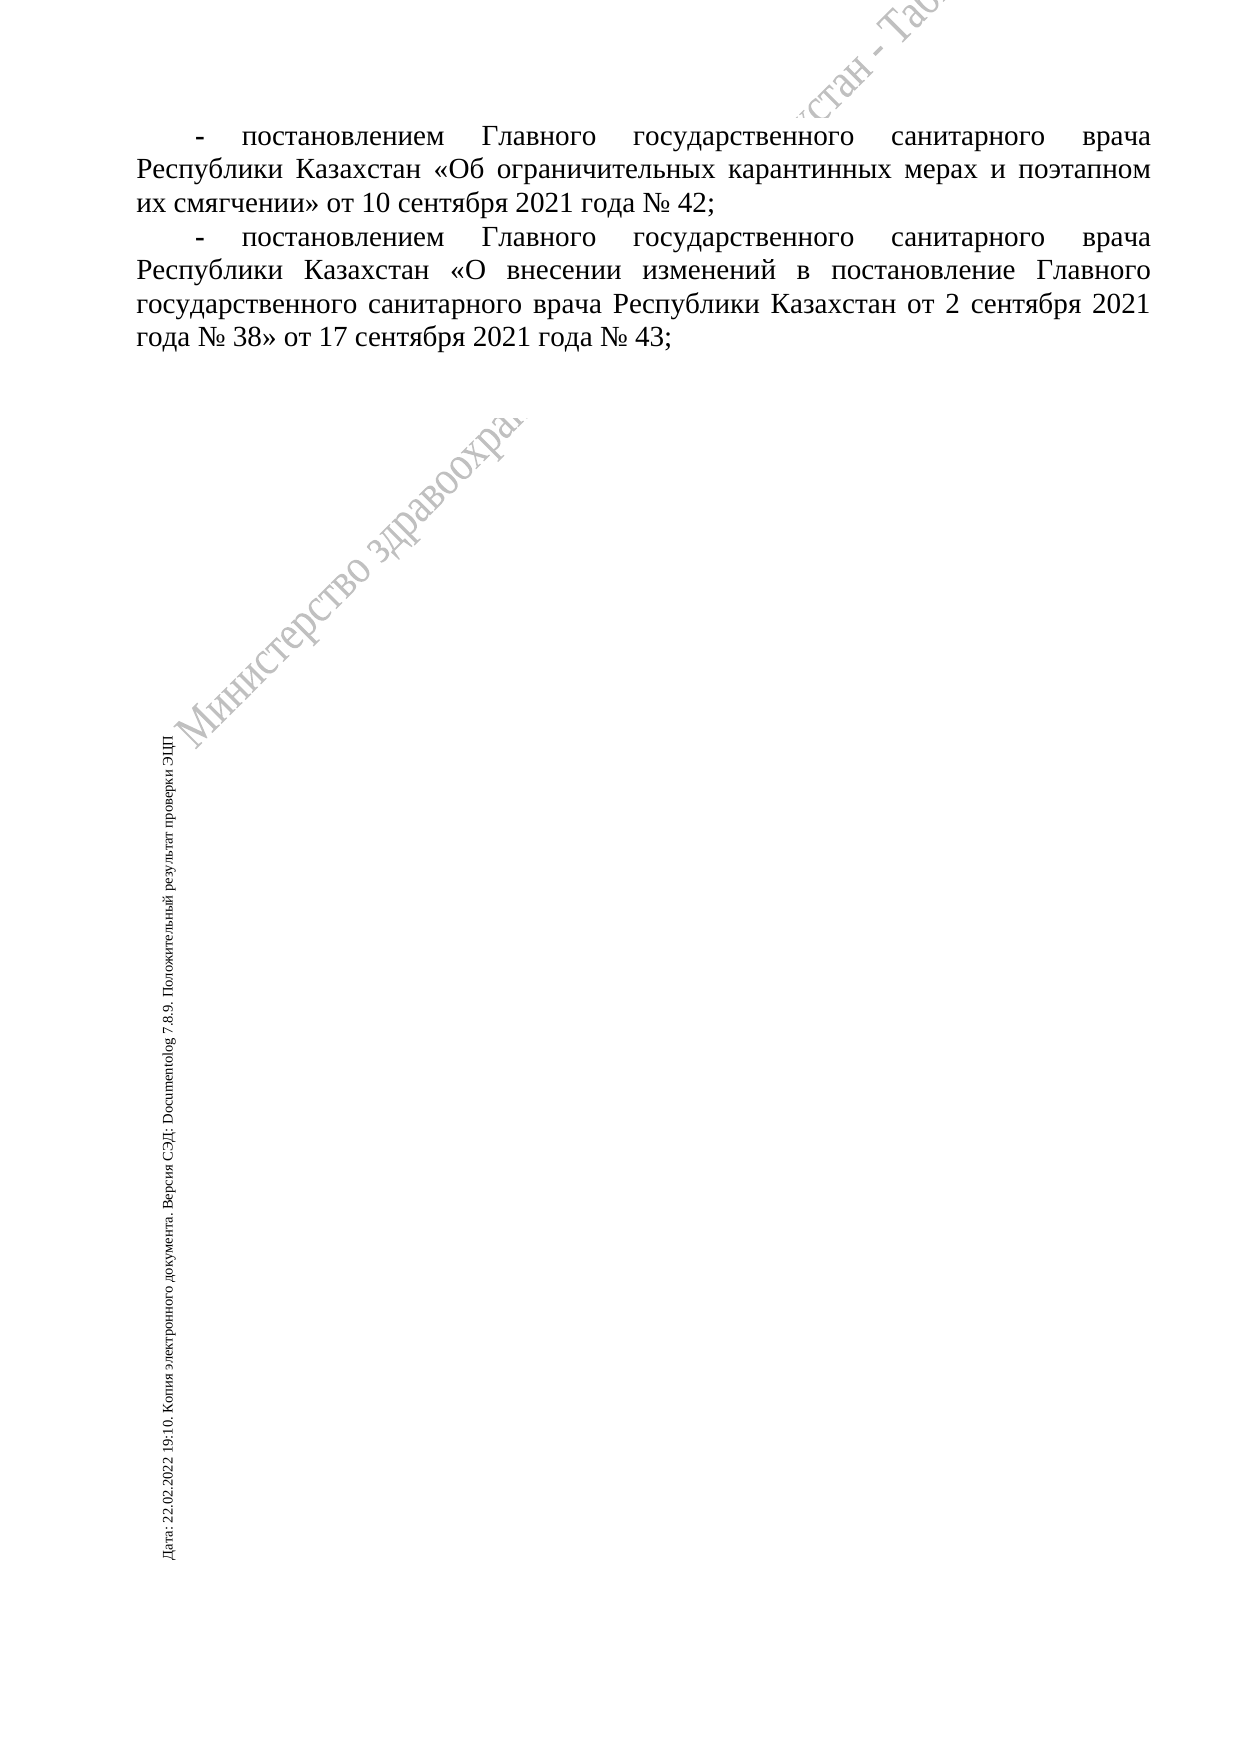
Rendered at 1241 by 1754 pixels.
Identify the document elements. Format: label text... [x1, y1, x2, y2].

text - постановлением Главного государственного санитарного врача Республики Казахстан «О внесении изменений в постановление Главного государственного санитарного врача Республики Казахстан от 2 сентября 2021 года № 38» от 17 сентября 2021 года № 43; [136, 219, 1152, 417]
text - постановлением Главного государственного санитарного врача Республики Казахстан «Об ограничительных карантинных мерах и поэтапном их смягчении» от 10 сентября 2021 года № 42; [136, 118, 1152, 219]
